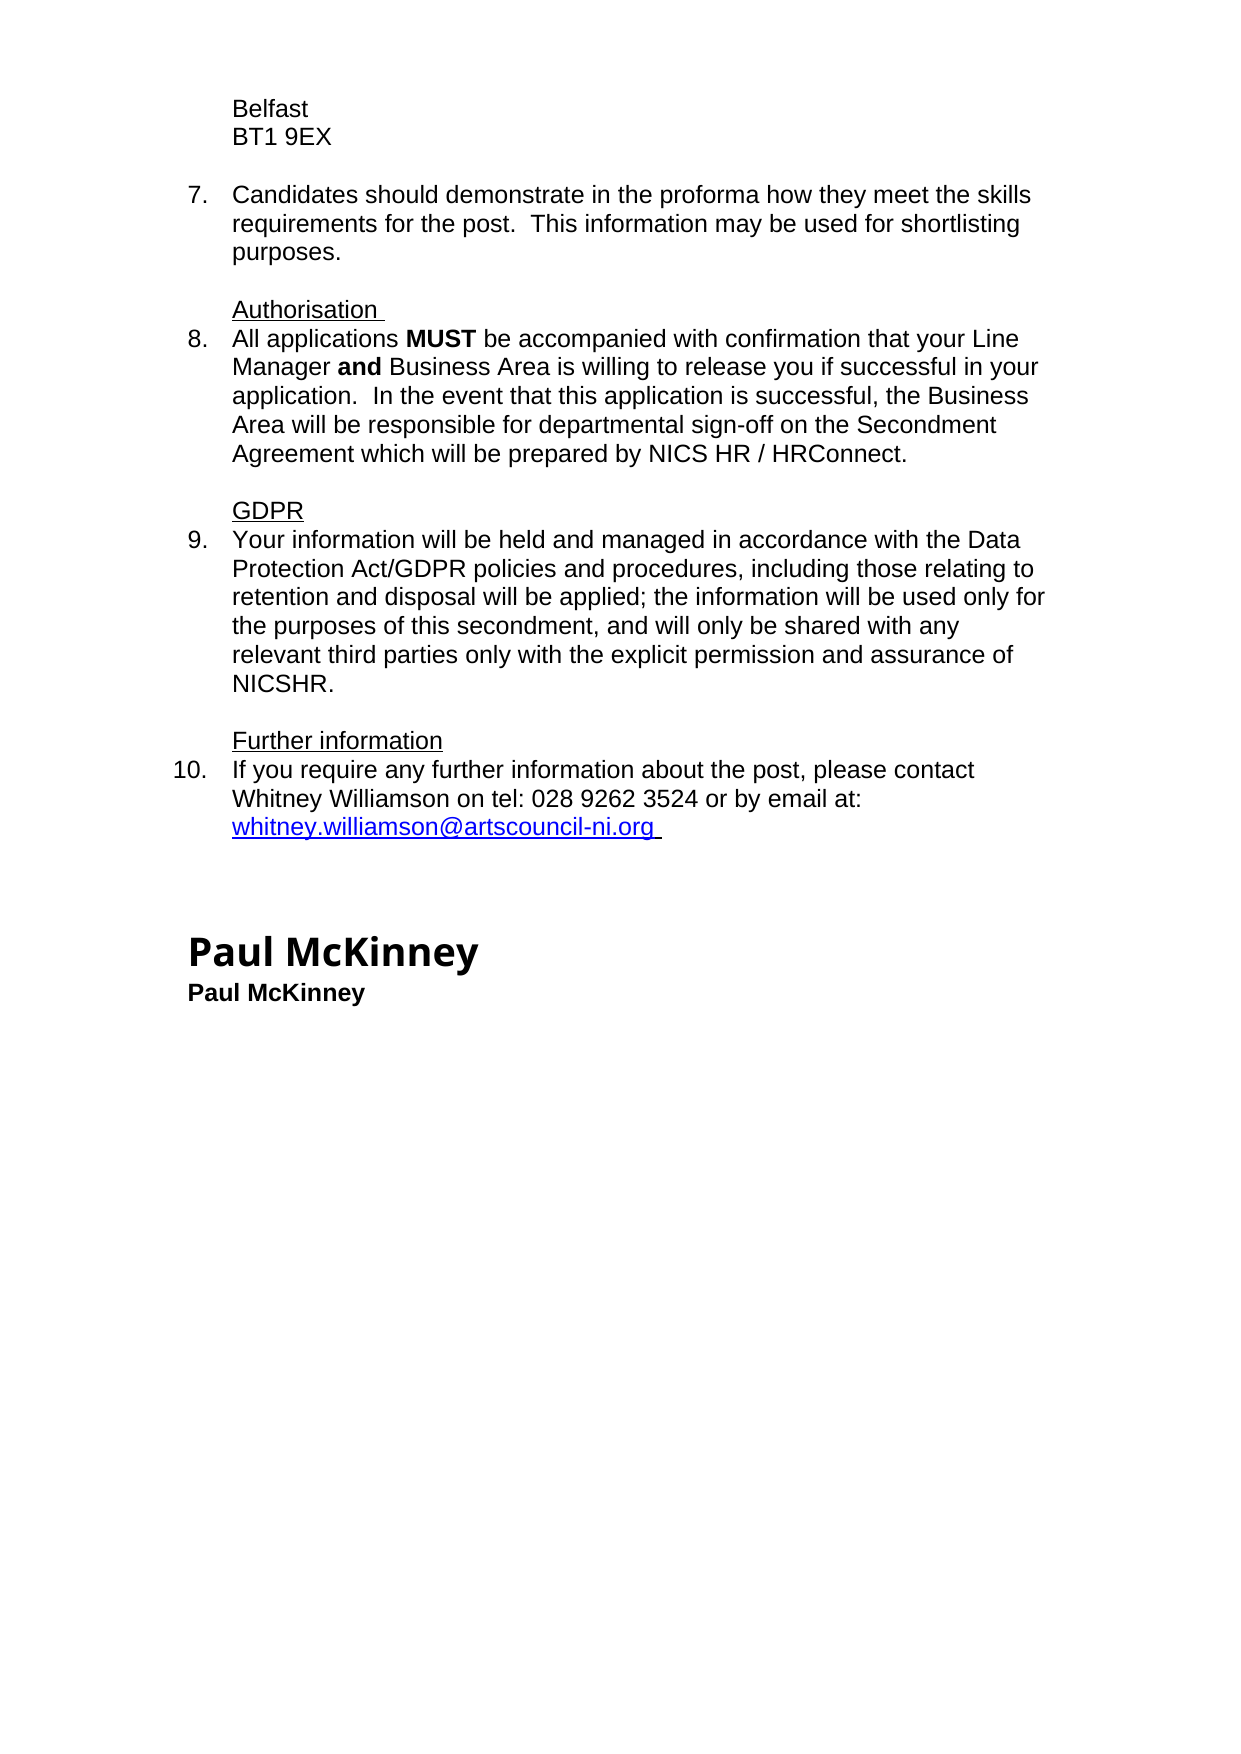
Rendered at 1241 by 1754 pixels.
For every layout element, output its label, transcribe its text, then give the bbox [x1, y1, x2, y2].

text Paul McKinney [187, 978, 1053, 1007]
list Candidates should demonstrate in the proforma how they meet the skills requirements for the post. This information may be used for shortlisting purposes. [187, 180, 1053, 266]
text BT1 9EX [187, 122, 1053, 151]
text Paul McKinney [187, 924, 1053, 978]
list If you require any further information about the post, please contact Whitney Williamson on tel: 028 9262 3524 or by email at: whitney.williamson@artscouncil-ni.org [173, 755, 1053, 841]
text Authorisation [187, 295, 1053, 324]
text Belfast [232, 94, 1053, 122]
text Further information [187, 726, 1053, 755]
list Your information will be held and managed in accordance with the Data Protection Act/GDPR policies and procedures, including those relating to retention and disposal will be applied; the information will be used only for the purposes of this secondment, and will only be shared with any relevant third parties only with the explicit permission and assurance of NICSHR. [187, 525, 1053, 697]
text GDPR [232, 496, 1053, 525]
list All applications MUST be accompanied with confirmation that your Line Manager and Business Area is willing to release you if successful in your application. In the event that this application is successful, the Business Area will be responsible for departmental sign-off on the Secondment Agreement which will be prepared by NICS HR / HRConnect. [187, 324, 1053, 467]
